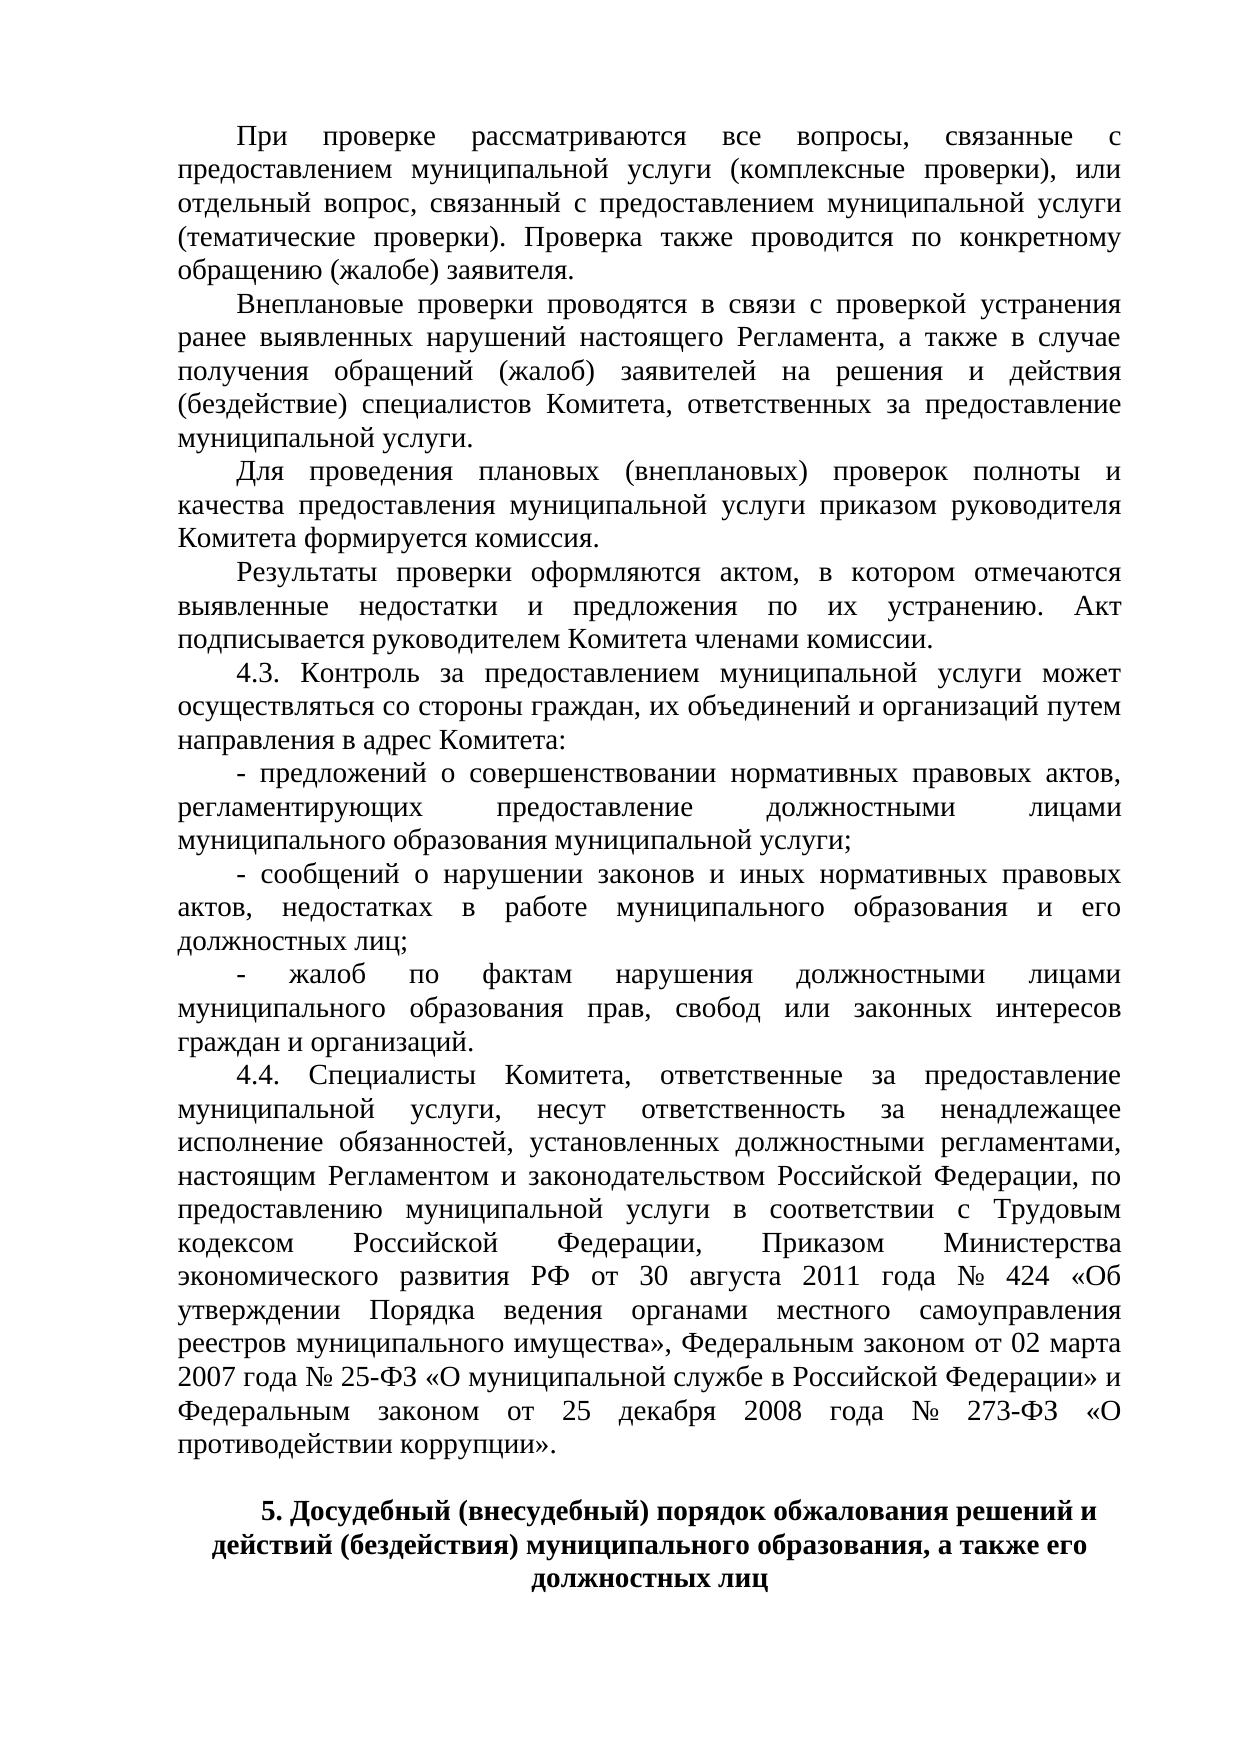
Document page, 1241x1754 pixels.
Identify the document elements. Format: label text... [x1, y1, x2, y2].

text - сообщений о нарушении законов и иных нормативных правовых актов, недостатках в работе муниципального образования и его должностных лиц; [177, 856, 1122, 957]
text Для проведения плановых (внеплановых) проверок полноты и качества предоставления муниципальной услуги приказом руководителя Комитета формируется комиссия. [177, 453, 1122, 554]
text - жалоб по фактам нарушения должностными лицами муниципального образования прав, свобод или законных интересов граждан и организаций. [177, 957, 1122, 1057]
text Результаты проверки оформляются актом, в котором отмечаются выявленные недостатки и предложения по их устранению. Акт подписывается руководителем Комитета членами комиссии. [177, 554, 1122, 655]
text 5. Досудебный (внесудебный) порядок обжалования решений и действий (бездействия) муниципального образования, а также его должностных лиц [177, 1493, 1122, 1594]
text 4.3. Контроль за предоставлением муниципальной услуги может осуществляться со стороны граждан, их объединений и организаций путем направления в адрес Комитета: [177, 655, 1122, 755]
text Внеплановые проверки проводятся в связи с проверкой устранения ранее выявленных нарушений настоящего Регламента, а также в случае получения обращений (жалоб) заявителей на решения и действия (бездействие) специалистов Комитета, ответственных за предоставление муниципальной услуги. [177, 286, 1122, 453]
text При проверке рассматриваются все вопросы, связанные с предоставлением муниципальной услуги (комплексные проверки), или отдельный вопрос, связанный с предоставлением муниципальной услуги (тематические проверки). Проверка также проводится по конкретному обращению (жалобе) заявителя. [177, 118, 1122, 286]
text - предложений о совершенствовании нормативных правовых актов, регламентирующих предоставление должностными лицами муниципального образования муниципальной услуги; [177, 755, 1122, 856]
text 4.4. Специалисты Комитета, ответственные за предоставление муниципальной услуги, несут ответственность за ненадлежащее исполнение обязанностей, установленных должностными регламентами, настоящим Регламентом и законодательством Российской Федерации, по предоставлению муниципальной услуги в соответствии с Трудовым кодексом Российской Федерации, Приказом Министерства экономического развития РФ от 30 августа 2011 года № 424 «Об утверждении Порядка ведения органами местного самоуправления реестров муниципального имущества», Федеральным законом от 02 марта 2007 года № 25-ФЗ «О муниципальной службе в Российской Федерации» и Федеральным законом от 25 декабря 2008 года № 273-ФЗ «О противодействии коррупции». [177, 1057, 1122, 1460]
